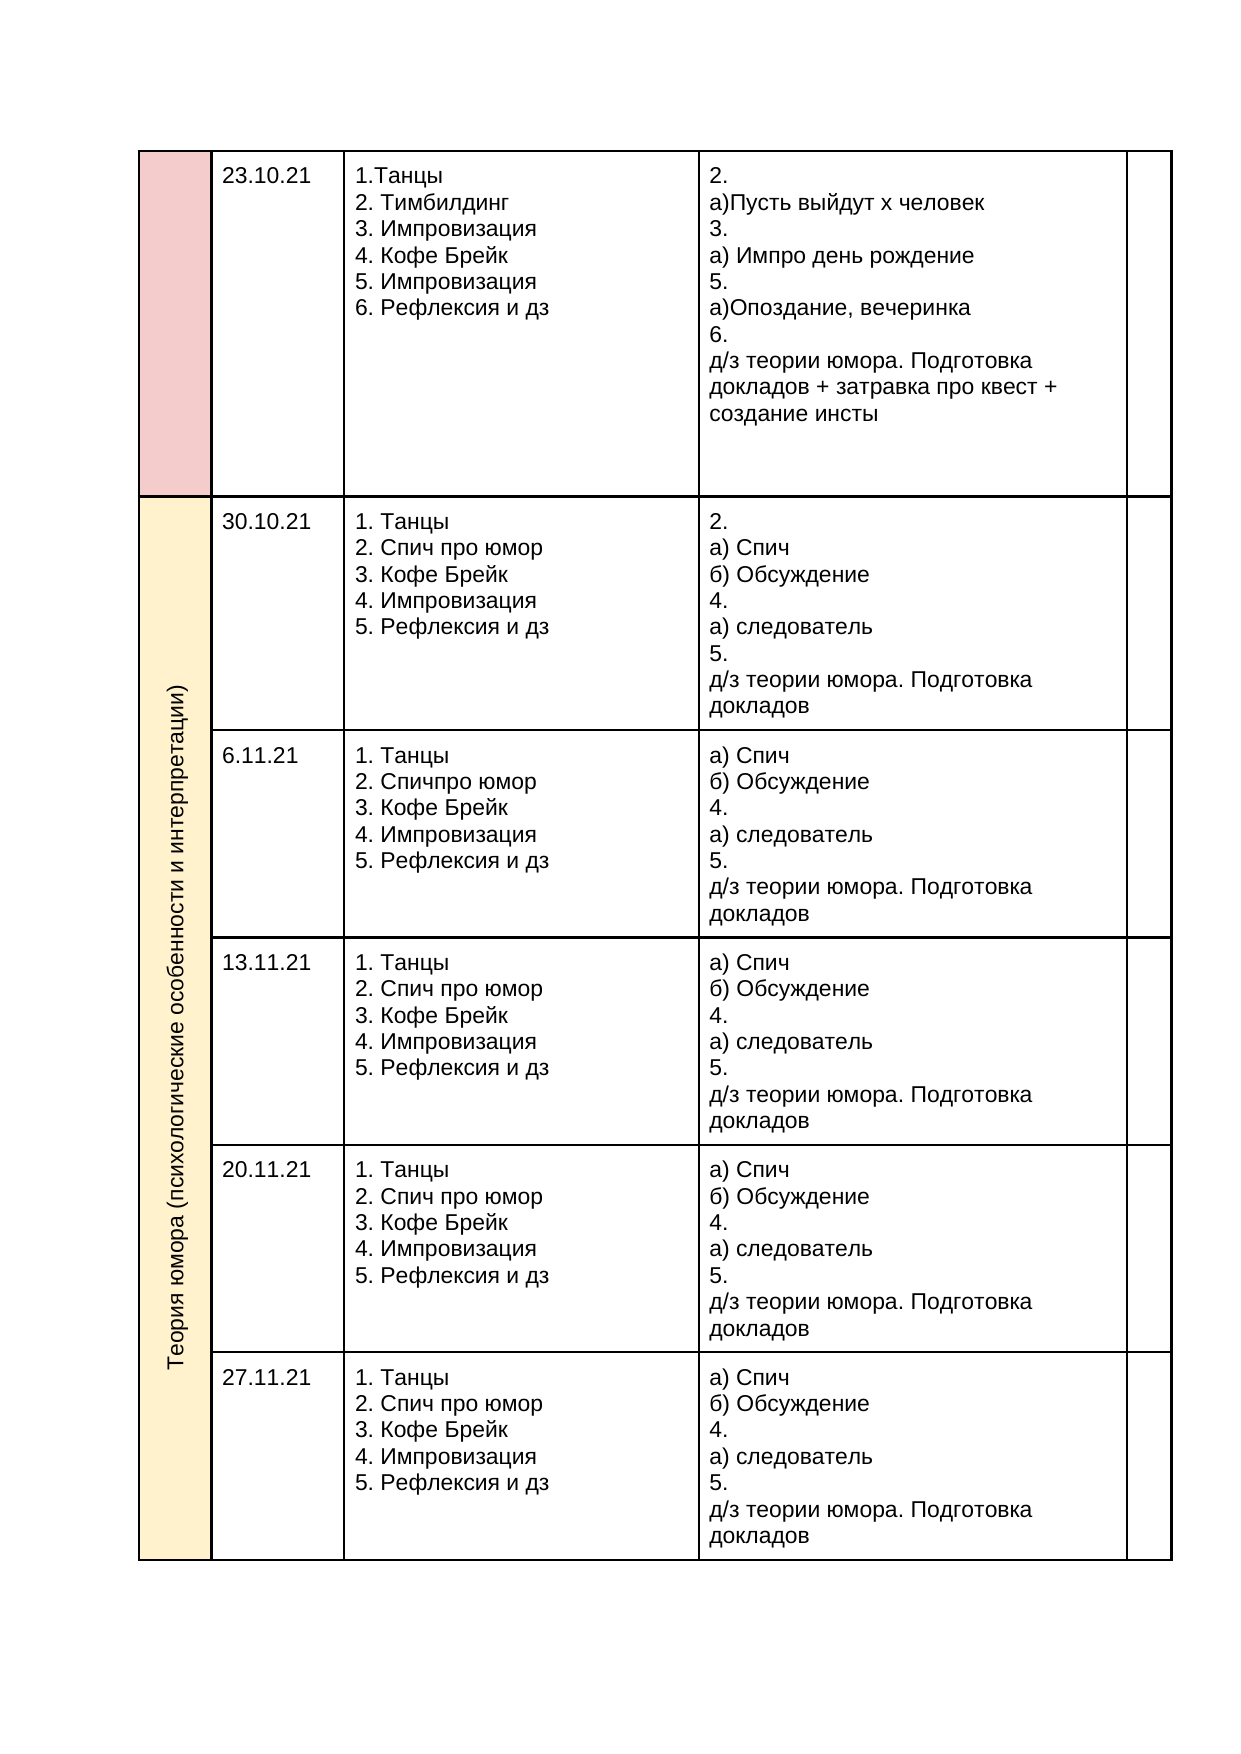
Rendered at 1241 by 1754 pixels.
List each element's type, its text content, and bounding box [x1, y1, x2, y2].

table_cell [1128, 731, 1170, 936]
table_cell а) Спич б) Обсуждение 4. а) следователь 5. д/з теории юмора. Подготовка докладов [700, 1146, 1126, 1351]
table_cell 1. Танцы 2. Спич про юмор 3. Кофе Брейк 4. Импровизация 5. Рефлексия и дз [345, 939, 698, 1144]
table_cell 1. Танцы 2. Спич про юмор 3. Кофе Брейк 4. Импровизация 5. Рефлексия и дз [345, 498, 698, 729]
table_cell 2. а)Пусть выйдут х человек 3. а) Импро день рождение 5. а)Опоздание, вечеринка 6. д/з теории юмора. Подготовка докладов + затравка про квест + создание инсты [700, 152, 1126, 495]
table_cell 2. а) Спич б) Обсуждение 4. а) следователь 5. д/з теории юмора. Подготовка докладов [700, 498, 1126, 729]
table_cell 1. Танцы 2. Спич про юмор 3. Кофе Брейк 4. Импровизация 5. Рефлексия и дз [345, 1146, 698, 1351]
table_cell [1128, 1146, 1170, 1351]
table_cell [1128, 939, 1170, 1144]
table_cell [1128, 498, 1170, 729]
table_cell 30.10.21 [213, 498, 343, 729]
table_cell 1. Танцы 2. Спичпро юмор 3. Кофе Брейк 4. Импровизация 5. Рефлексия и дз [345, 731, 698, 936]
table_cell а) Спич б) Обсуждение 4. а) следователь 5. д/з теории юмора. Подготовка докладов [700, 731, 1126, 936]
table_cell 27.11.21 [213, 1353, 343, 1559]
table_cell 1.Танцы 2. Тимбилдинг 3. Импровизация 4. Кофе Брейк 5. Импровизация 6. Рефлексия и дз [345, 152, 698, 495]
table_cell 23.10.21 [213, 152, 343, 495]
table_cell 6.11.21 [213, 731, 343, 936]
table_cell 20.11.21 [213, 1146, 343, 1351]
table_cell а) Спич б) Обсуждение 4. а) следователь 5. д/з теории юмора. Подготовка докладов [700, 939, 1126, 1144]
table_cell 13.11.21 [213, 939, 343, 1144]
table_cell 1. Танцы 2. Спич про юмор 3. Кофе Брейк 4. Импровизация 5. Рефлексия и дз [345, 1353, 698, 1559]
table_cell [1128, 1353, 1170, 1559]
table_cell [1128, 152, 1170, 495]
table_cell а) Спич б) Обсуждение 4. а) следователь 5. д/з теории юмора. Подготовка докладов [700, 1353, 1126, 1559]
table_cell Теория юмора (психологические особенности и интерпретации) [140, 498, 210, 1559]
